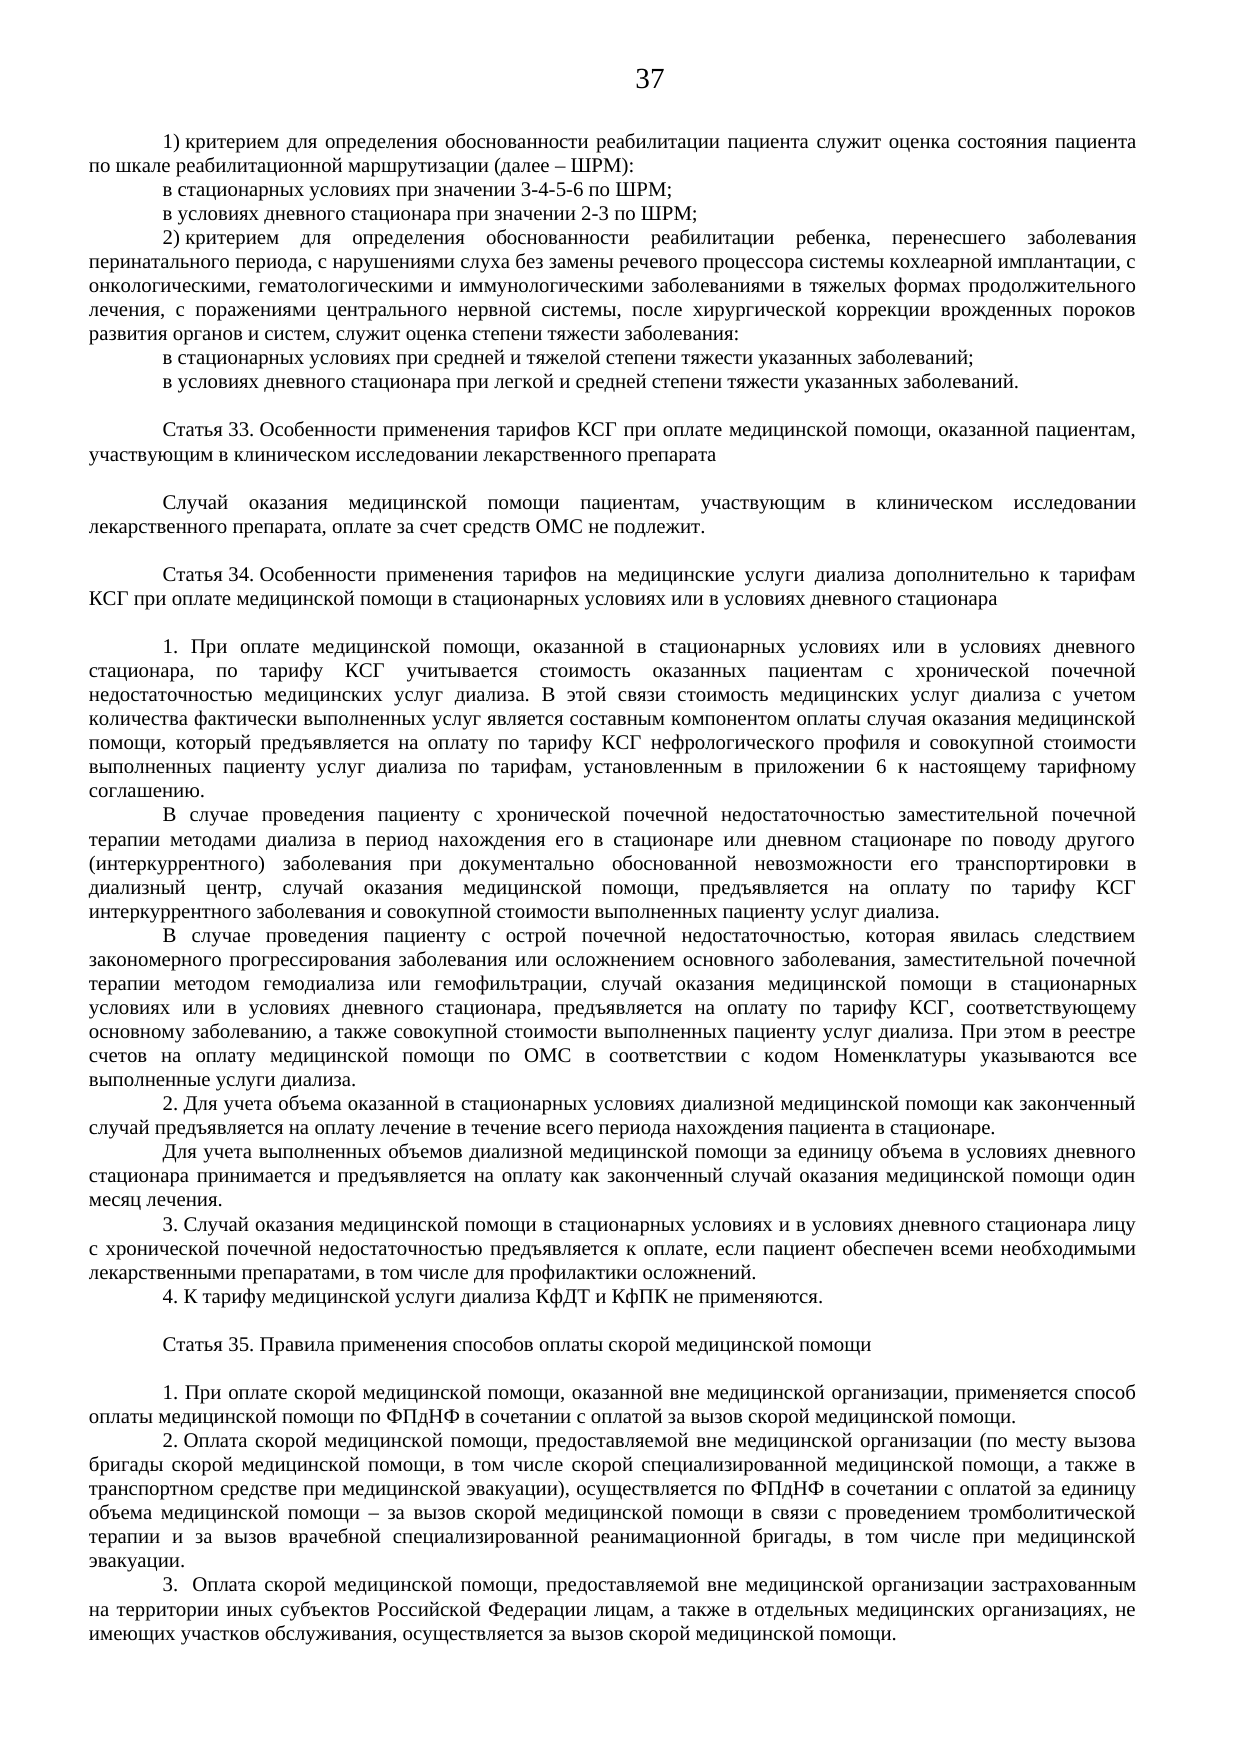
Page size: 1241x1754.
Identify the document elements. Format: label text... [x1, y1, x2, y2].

text в условиях дневного стационара при значении 2-3 по ШРМ; [89, 201, 1137, 225]
text Для учета выполненных объемов диализной медицинской помощи за единицу объема в условиях дневного стационара принимается и предъявляется на оплату как законченный случай оказания медицинской помощи один месяц лечения. [89, 1139, 1137, 1211]
text 2) критерием для определения обоснованности реабилитации ребенка, перенесшего заболевания перинатального периода, с нарушениями слуха без замены речевого процессора системы кохлеарной имплантации, с онкологическими, гематологическими и иммунологическими заболеваниями в тяжелых формах продолжительного лечения, с поражениями центрального нервной системы, после хирургической коррекции врожденных пороков развития органов и систем, служит оценка степени тяжести заболевания: [89, 225, 1137, 345]
text 2. Для учета объема оказанной в стационарных условиях диализной медицинской помощи как законченный случай предъявляется на оплату лечение в течение всего периода нахождения пациента в стационаре. [89, 1091, 1137, 1139]
text Случай оказания медицинской помощи пациентам, участвующим в клиническом исследовании лекарственного препарата, оплате за счет средств ОМС не подлежит. [89, 489, 1137, 538]
text Статья 33. Особенности применения тарифов КСГ при оплате медицинской помощи, оказанной пациентам, участвующим в клиническом исследовании лекарственного препарата [89, 417, 1137, 466]
text В случае проведения пациенту с хронической почечной недостаточностью заместительной почечной терапии методами диализа в период нахождения его в стационаре или дневном стационаре по поводу другого (интеркуррентного) заболевания при документально обоснованной невозможности его транспортировки в диализный центр, случай оказания медицинской помощи, предъявляется на оплату по тарифу КСГ интеркуррентного заболевания и совокупной стоимости выполненных пациенту услуг диализа. [89, 802, 1137, 923]
text Статья 34. Особенности применения тарифов на медицинские услуги диализа дополнительно к тарифам КСГ при оплате медицинской помощи в стационарных условиях или в условиях дневного стационара [89, 562, 1137, 610]
text 2. Оплата скорой медицинской помощи, предоставляемой вне медицинской организации (по месту вызова бригады скорой медицинской помощи, в том числе скорой специализированной медицинской помощи, а также в транспортном средстве при медицинской эвакуации), осуществляется по ФПдНФ в сочетании с оплатой за единицу объема медицинской помощи – за вызов скорой медицинской помощи в связи с проведением тромболитической терапии и за вызов врачебной специализированной реанимационной бригады, в том числе при медицинской эвакуации. [89, 1428, 1137, 1572]
text 1. При оплате медицинской помощи, оказанной в стационарных условиях или в условиях дневного стационара, по тарифу КСГ учитывается стоимость оказанных пациентам с хронической почечной недостаточностью медицинских услуг диализа. В этой связи стоимость медицинских услуг диализа с учетом количества фактически выполненных услуг является составным компонентом оплаты случая оказания медицинской помощи, который предъявляется на оплату по тарифу КСГ нефрологического профиля и совокупной стоимости выполненных пациенту услуг диализа по тарифам, установленным в приложении 6 к настоящему тарифному соглашению. [89, 634, 1137, 802]
text в условиях дневного стационара при легкой и средней степени тяжести указанных заболеваний. [89, 369, 1137, 393]
text в стационарных условиях при значении 3-4-5-6 по ШРМ; [89, 177, 1137, 201]
text в стационарных условиях при средней и тяжелой степени тяжести указанных заболеваний; [89, 345, 1137, 369]
text В случае проведения пациенту с острой почечной недостаточностью, которая явилась следствием закономерного прогрессирования заболевания или осложнением основного заболевания, заместительной почечной терапии методом гемодиализа или гемофильтрации, случай оказания медицинской помощи в стационарных условиях или в условиях дневного стационара, предъявляется на оплату по тарифу КСГ, соответствующему основному заболеванию, а также совокупной стоимости выполненных пациенту услуг диализа. При этом в реестре счетов на оплату медицинской помощи по ОМС в соответствии с кодом Номенклатуры указываются все выполненные услуги диализа. [89, 923, 1137, 1091]
text Статья 35. Правила применения способов оплаты скорой медицинской помощи [89, 1332, 1137, 1356]
text 3. Оплата скорой медицинской помощи, предоставляемой вне медицинской организации застрахованным на территории иных субъектов Российской Федерации лицам, а также в отдельных медицинских организациях, не имеющих участков обслуживания, осуществляется за вызов скорой медицинской помощи. [89, 1572, 1137, 1644]
text 1) критерием для определения обоснованности реабилитации пациента служит оценка состояния пациента по шкале реабилитационной маршрутизации (далее – ШРМ): [89, 129, 1137, 177]
text 3. Случай оказания медицинской помощи в стационарных условиях и в условиях дневного стационара лицу с хронической почечной недостаточностью предъявляется к оплате, если пациент обеспечен всеми необходимыми лекарственными препаратами, в том числе для профилактики осложнений. [89, 1211, 1137, 1284]
text 4. К тарифу медицинской услуги диализа КфДТ и КфПК не применяются. [89, 1284, 1137, 1308]
text 1. При оплате скорой медицинской помощи, оказанной вне медицинской организации, применяется способ оплаты медицинской помощи по ФПдНФ в сочетании с оплатой за вызов скорой медицинской помощи. [89, 1380, 1137, 1428]
